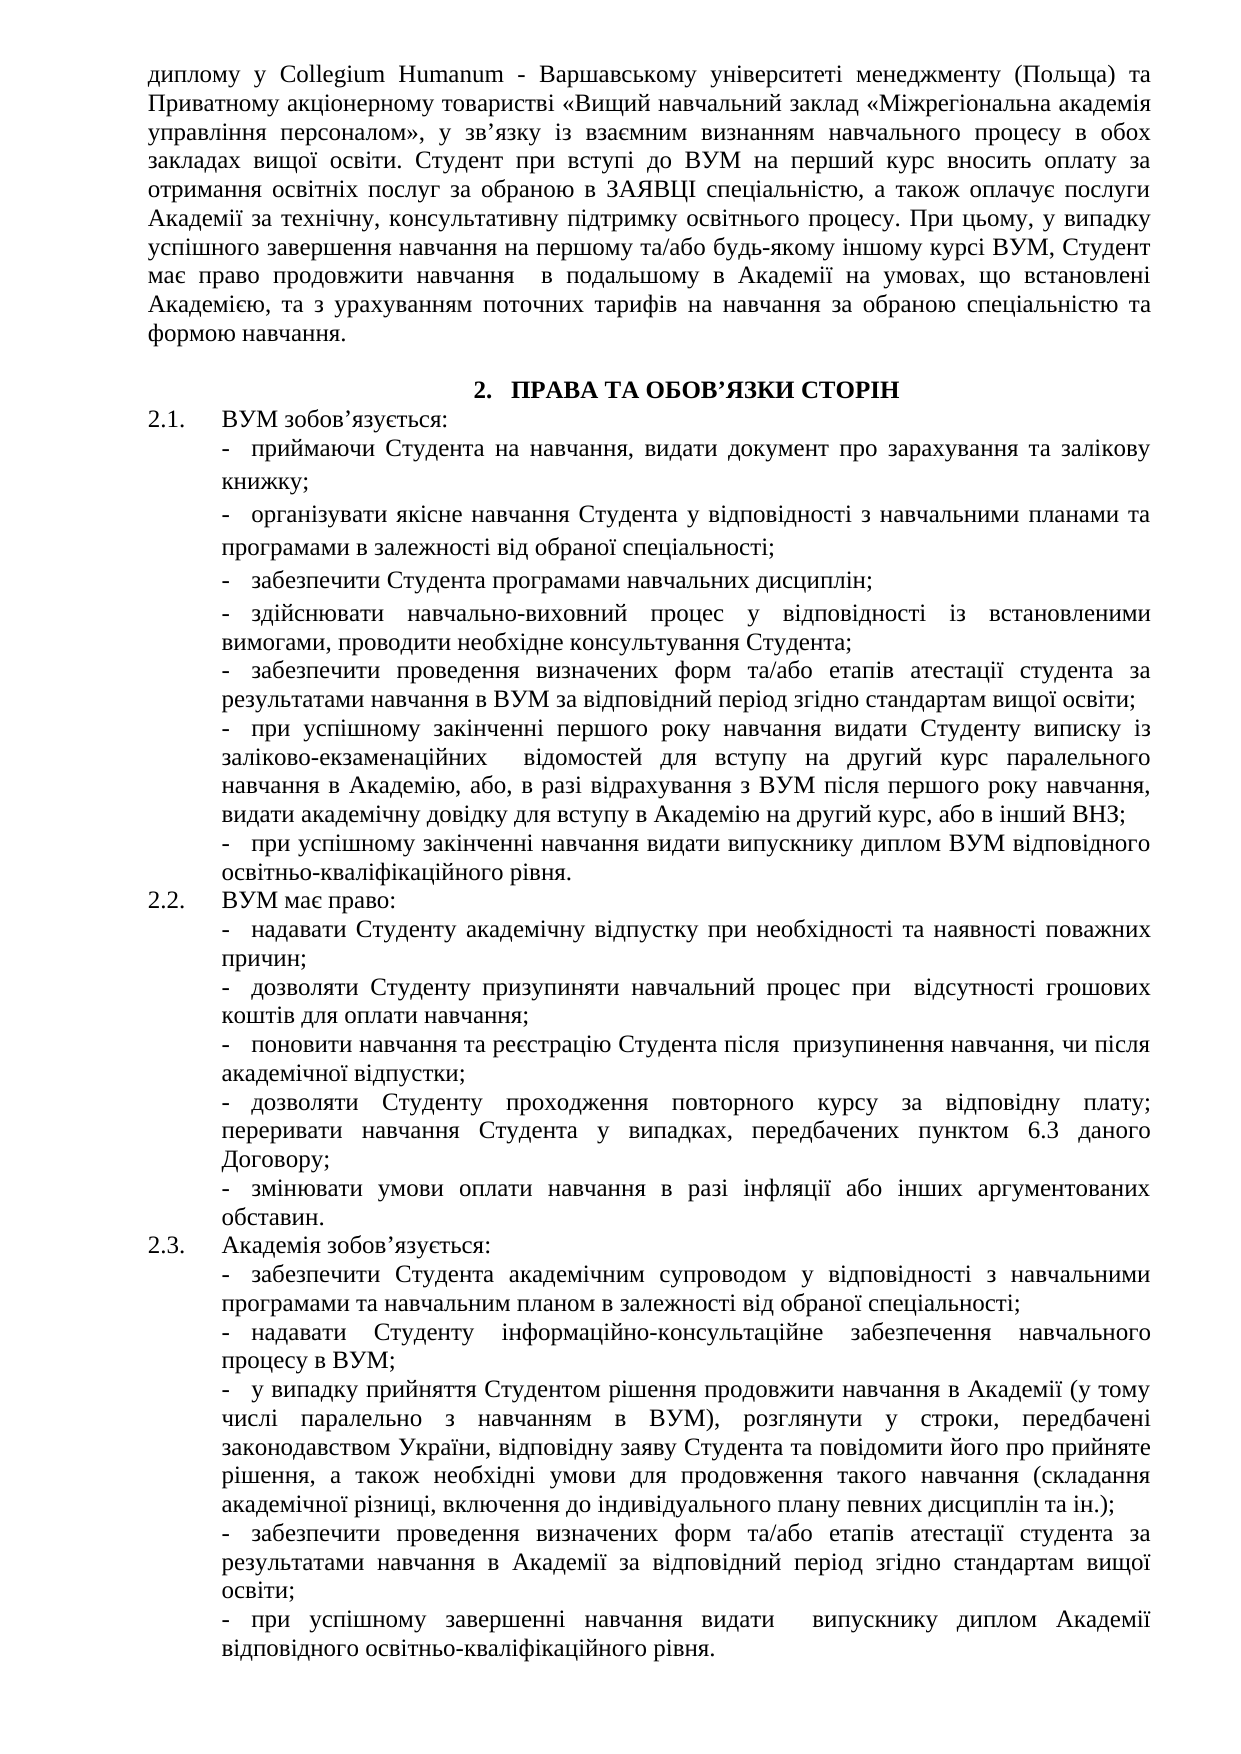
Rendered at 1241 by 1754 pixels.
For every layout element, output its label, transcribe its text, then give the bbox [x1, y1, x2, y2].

list ПРАВА ТА ОБОВ’ЯЗКИ СТОРІН [221, 375, 1152, 404]
list забезпечити Студента програмами навчальних дисциплін; [221, 565, 1152, 594]
list забезпечити проведення визначених форм та/або етапів атестації студента за результатами навчання в ВУМ за відповідний період згідно стандартам вищої освіти; [221, 655, 1152, 713]
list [148, 59, 1152, 347]
list ВУМ має право: [148, 885, 1152, 914]
list надавати Студенту інформаційно-консультаційне забезпечення навчального процесу в ВУМ; [221, 1317, 1152, 1374]
list змінювати умови оплати навчання в разі інфляції або інших аргументованих обставин. [221, 1173, 1152, 1230]
list приймаючи Студента на навчання, видати документ про зарахування та залікову книжку; [221, 433, 1152, 494]
list при успішному завершенні навчання видати випускнику диплом Академії відповідного освітньо-кваліфікаційного рівня. [221, 1604, 1152, 1662]
list здійснювати навчально-виховний процес у відповідності із встановленими вимогами, проводити необхідне консультування Студента; [221, 598, 1152, 655]
list надавати Студенту академічну відпустку при необхідності та наявності поважних причин; [221, 914, 1152, 972]
list дозволяти Студенту призупиняти навчальний процес при відсутності грошових коштів для оплати навчання; [221, 972, 1152, 1029]
list ВУМ зобов’язується: [148, 404, 1152, 433]
list забезпечити проведення визначених форм та/або етапів атестації студента за результатами навчання в Академії за відповідний період згідно стандартам вищої освіти; [221, 1518, 1152, 1604]
list при успішному закінченні першого року навчання видати Студенту виписку із заліково-екзаменаційних відомостей для вступу на другий курс паралельного навчання в Академію, або, в разі відрахування з ВУМ після першого року навчання, видати академічну довідку для вступу в Академію на другий курс, або в інший ВНЗ; [221, 713, 1152, 828]
list при успішному закінченні навчання видати випускнику диплом ВУМ відповідного освітньо-кваліфікаційного рівня. [221, 828, 1152, 885]
list у випадку прийняття Студентом рішення продовжити навчання в Академії (у тому числі паралельно з навчанням в ВУМ), розглянути у строки, передбачені законодавством України, відповідну заяву Студента та повідомити його про прийняте рішення, а також необхідні умови для продовження такого навчання (складання академічної різниці, включення до індивідуального плану певних дисциплін та ін.); [221, 1374, 1152, 1518]
list організувати якісне навчання Студента у відповідності з навчальними планами та програмами в залежності від обраної спеціальності; [221, 499, 1152, 561]
list забезпечити Студента академічним супроводом у відповідності з навчальними програмами та навчальним планом в залежності від обраної спеціальності; [221, 1259, 1152, 1317]
list Академія зобов’язується: [148, 1230, 1152, 1259]
list дозволяти Студенту проходження повторного курсу за відповідну плату; переривати навчання Студента у випадках, передбачених пунктом 6.3 даного Договору; [221, 1087, 1152, 1173]
list поновити навчання та реєстрацію Студента після призупинення навчання, чи після академічної відпустки; [221, 1029, 1152, 1087]
